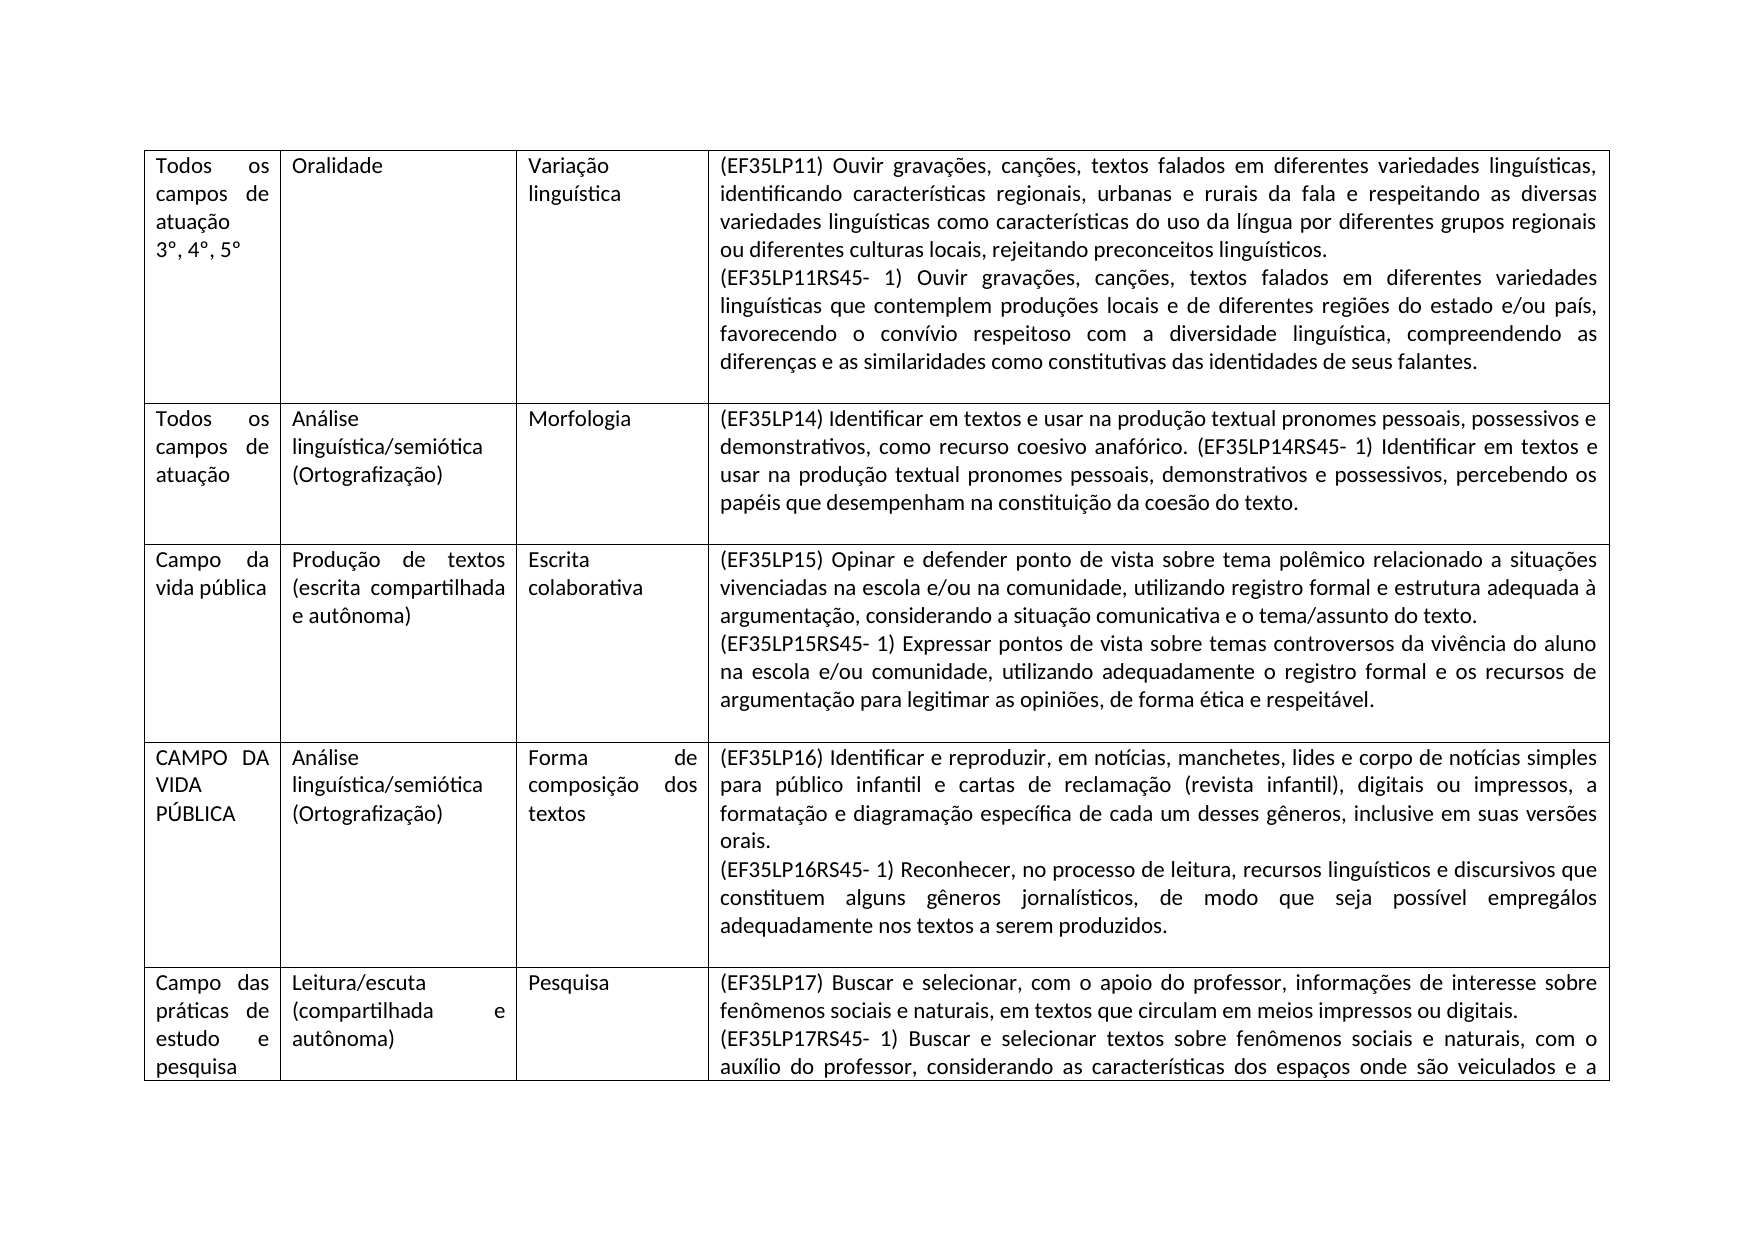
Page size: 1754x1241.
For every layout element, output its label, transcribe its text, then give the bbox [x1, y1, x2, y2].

table_cell (EF35LP16) Identificar e reproduzir, em notícias, manchetes, lides e corpo de notícias simples para público infantil e cartas de reclamação (revista infantil), digitais ou impressos, a formatação e diagramação específica de cada um desses gêneros, inclusive em suas versões orais. (EF35LP16RS45- 1) Reconhecer, no processo de leitura, recursos linguísticos e discursivos que constituem alguns gêneros jornalísticos, de modo que seja possível empregálos adequadamente nos textos a serem produzidos. [709, 743, 1609, 967]
table_cell (EF35LP15) Opinar e defender ponto de vista sobre tema polêmico relacionado a situações vivenciadas na escola e/ou na comunidade, utilizando registro formal e estrutura adequada à argumentação, considerando a situação comunicativa e o tema/assunto do texto. (EF35LP15RS45- 1) Expressar pontos de vista sobre temas controversos da vivência do aluno na escola e/ou comunidade, utilizando adequadamente o registro formal e os recursos de argumentação para legitimar as opiniões, de forma ética e respeitável. [709, 545, 1609, 742]
table_cell (EF35LP14) Identificar em textos e usar na produção textual pronomes pessoais, possessivos e demonstrativos, como recurso coesivo anafórico. (EF35LP14RS45- 1) Identificar em textos e usar na produção textual pronomes pessoais, demonstrativos e possessivos, percebendo os papéis que desempenham na constituição da coesão do texto. [709, 404, 1609, 544]
table_cell Escrita colaborativa [517, 545, 708, 742]
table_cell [145, 968, 280, 1080]
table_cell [145, 151, 280, 403]
table_cell Forma de composição dos textos [517, 743, 708, 967]
table_cell Produção de textos (escrita compartilhada e autônoma) [281, 545, 516, 742]
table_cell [709, 968, 1609, 1080]
table_cell Campo da vida pública [145, 545, 280, 742]
table_cell Pesquisa [517, 968, 708, 1080]
table_cell Variação linguística [517, 151, 708, 403]
table_cell (EF35LP11) Ouvir gravações, canções, textos falados em diferentes variedades linguísticas, identificando características regionais, urbanas e rurais da fala e respeitando as diversas variedades linguísticas como características do uso da língua por diferentes grupos regionais ou diferentes culturas locais, rejeitando preconceitos linguísticos. (EF35LP11RS45- 1) Ouvir gravações, canções, textos falados em diferentes variedades linguísticas que contemplem produções locais e de diferentes regiões do estado e/ou país, favorecendo o convívio respeitoso com a diversidade linguística, compreendendo as diferenças e as similaridades como constitutivas das identidades de seus falantes. [709, 151, 1609, 403]
table_cell CAMPO DA VIDA PÚBLICA [145, 743, 280, 967]
table_cell Morfologia [517, 404, 708, 544]
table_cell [281, 968, 516, 1080]
table_cell Todos os campos de atuação [145, 404, 280, 544]
table_cell Análise linguística/semiótica (Ortografização) [281, 404, 516, 544]
table_cell Oralidade [281, 151, 516, 403]
table_cell Análise linguística/semiótica (Ortografização) [281, 743, 516, 967]
